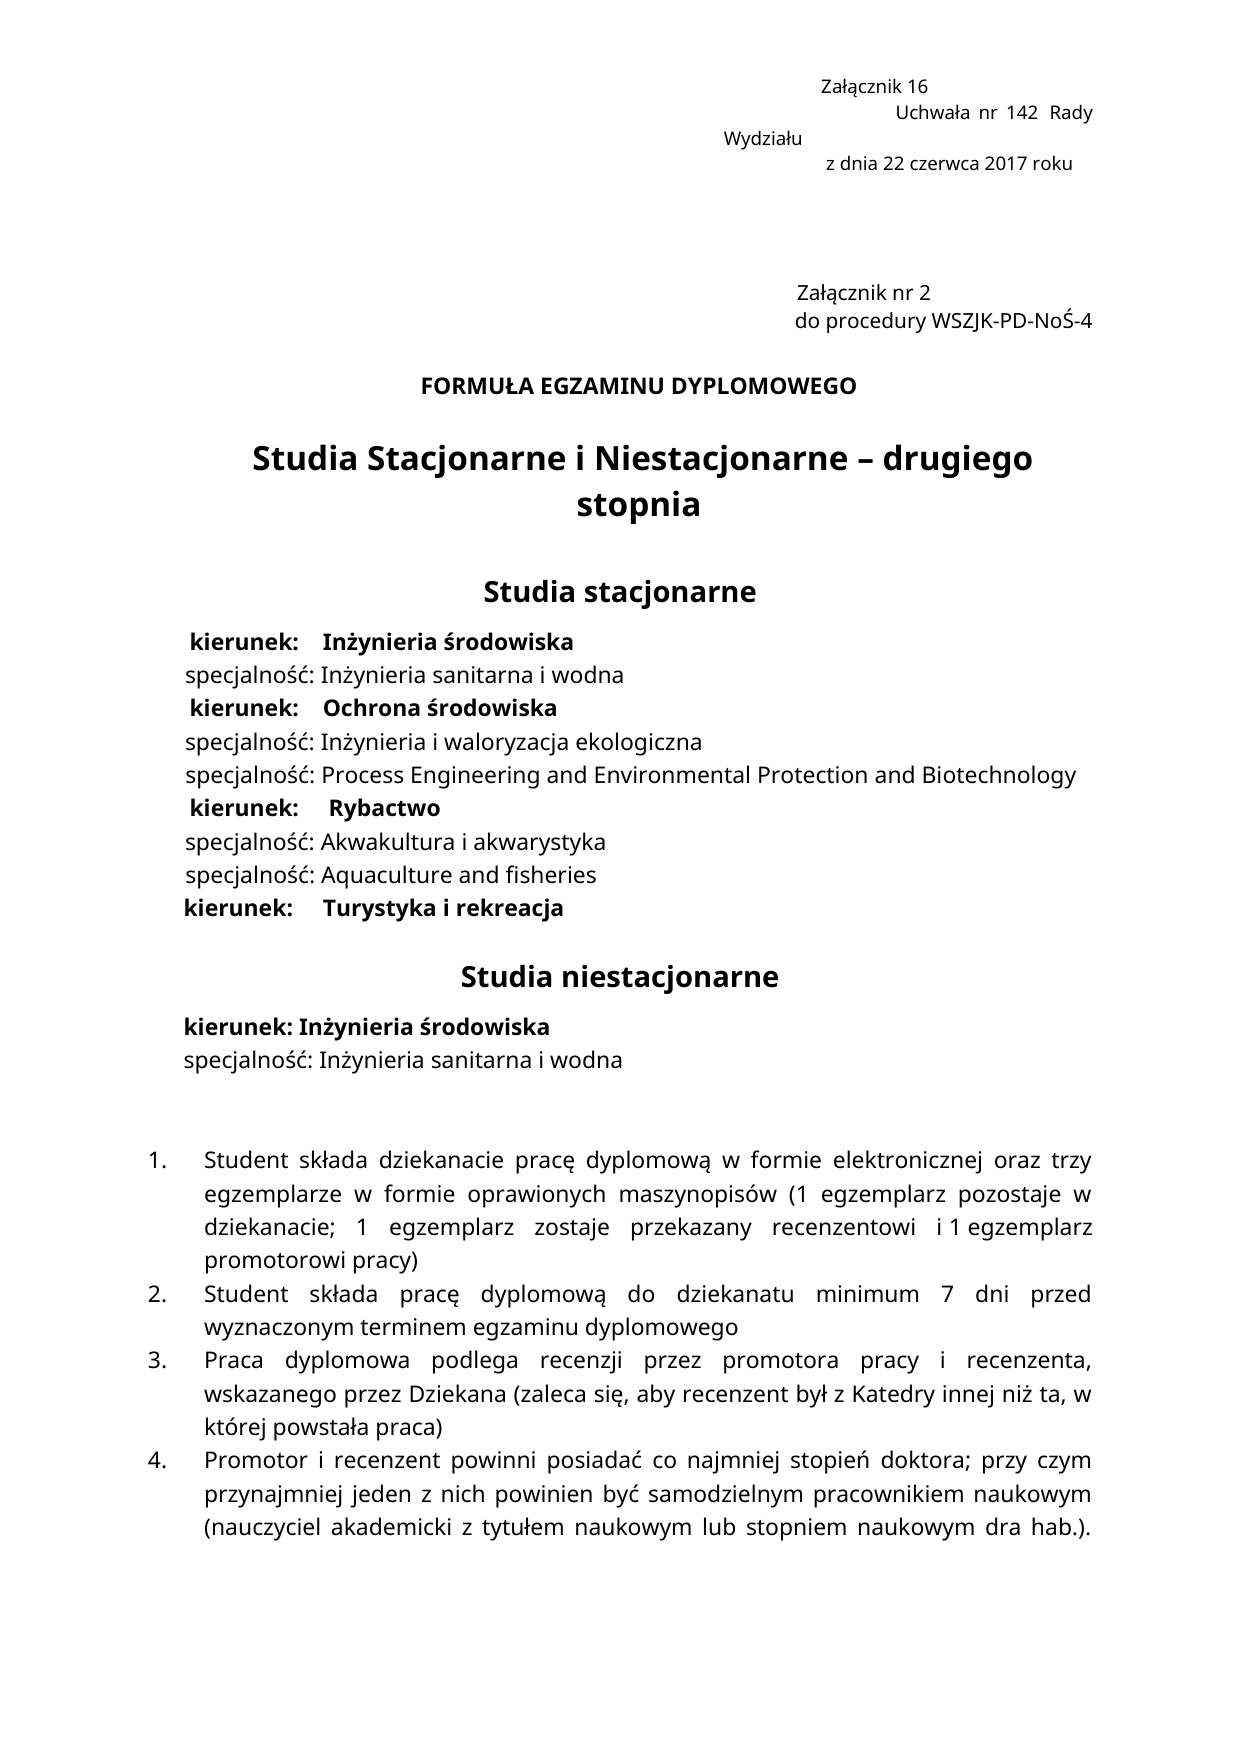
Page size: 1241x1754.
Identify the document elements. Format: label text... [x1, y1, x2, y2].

text specjalność: Akwakultura i akwarystyka [185, 823, 1093, 857]
text FORMUŁA EGZAMINU DYPLOMOWEGO [185, 368, 1093, 402]
text specjalność: Aquaculture and fisheries [148, 857, 1093, 890]
text kierunek: Rybactwo [148, 790, 1093, 823]
text Studia stacjonarne [148, 571, 1093, 611]
text Studia Stacjonarne i Niestacjonarne – drugiego stopnia [185, 435, 1093, 526]
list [148, 1442, 1093, 1542]
text specjalność: Inżynieria i waloryzacja ekologiczna [185, 723, 1093, 757]
text kierunek: Ochrona środowiska [148, 690, 1093, 723]
text specjalność: Process Engineering and Environmental Protection and Biotechnology [185, 757, 1093, 790]
list Student składa dziekanacie pracę dyplomową w formie elektronicznej oraz trzy egzemplarze w formie oprawionych maszynopisów (1 egzemplarz pozostaje w dziekanacie; 1 egzemplarz zostaje przekazany recenzentowi i 1 egzemplarz promotorowi pracy) [148, 1142, 1093, 1276]
text kierunek: Inżynieria środowiska [148, 623, 1093, 657]
text Studia niestacjonarne [148, 957, 1093, 996]
list Praca dyplomowa podlega recenzji przez promotora pracy i recenzenta, wskazanego przez Dziekana (zaleca się, aby recenzent był z Katedry innej niż ta, w której powstała praca) [148, 1342, 1093, 1442]
text kierunek: Inżynieria środowiska [148, 1009, 1093, 1042]
text specjalność: Inżynieria sanitarna i wodna [148, 1042, 1093, 1076]
list Student składa pracę dyplomową do dziekanatu minimum 7 dni przed wyznaczonym terminem egzaminu dyplomowego [148, 1276, 1093, 1342]
text do procedury WSZJK-PD-NoŚ-4 [148, 306, 1093, 335]
text specjalność: Inżynieria sanitarna i wodna [185, 657, 1093, 690]
text kierunek: Turystyka i rekreacja [148, 890, 1093, 923]
text Załącznik nr 2 [148, 278, 1093, 306]
